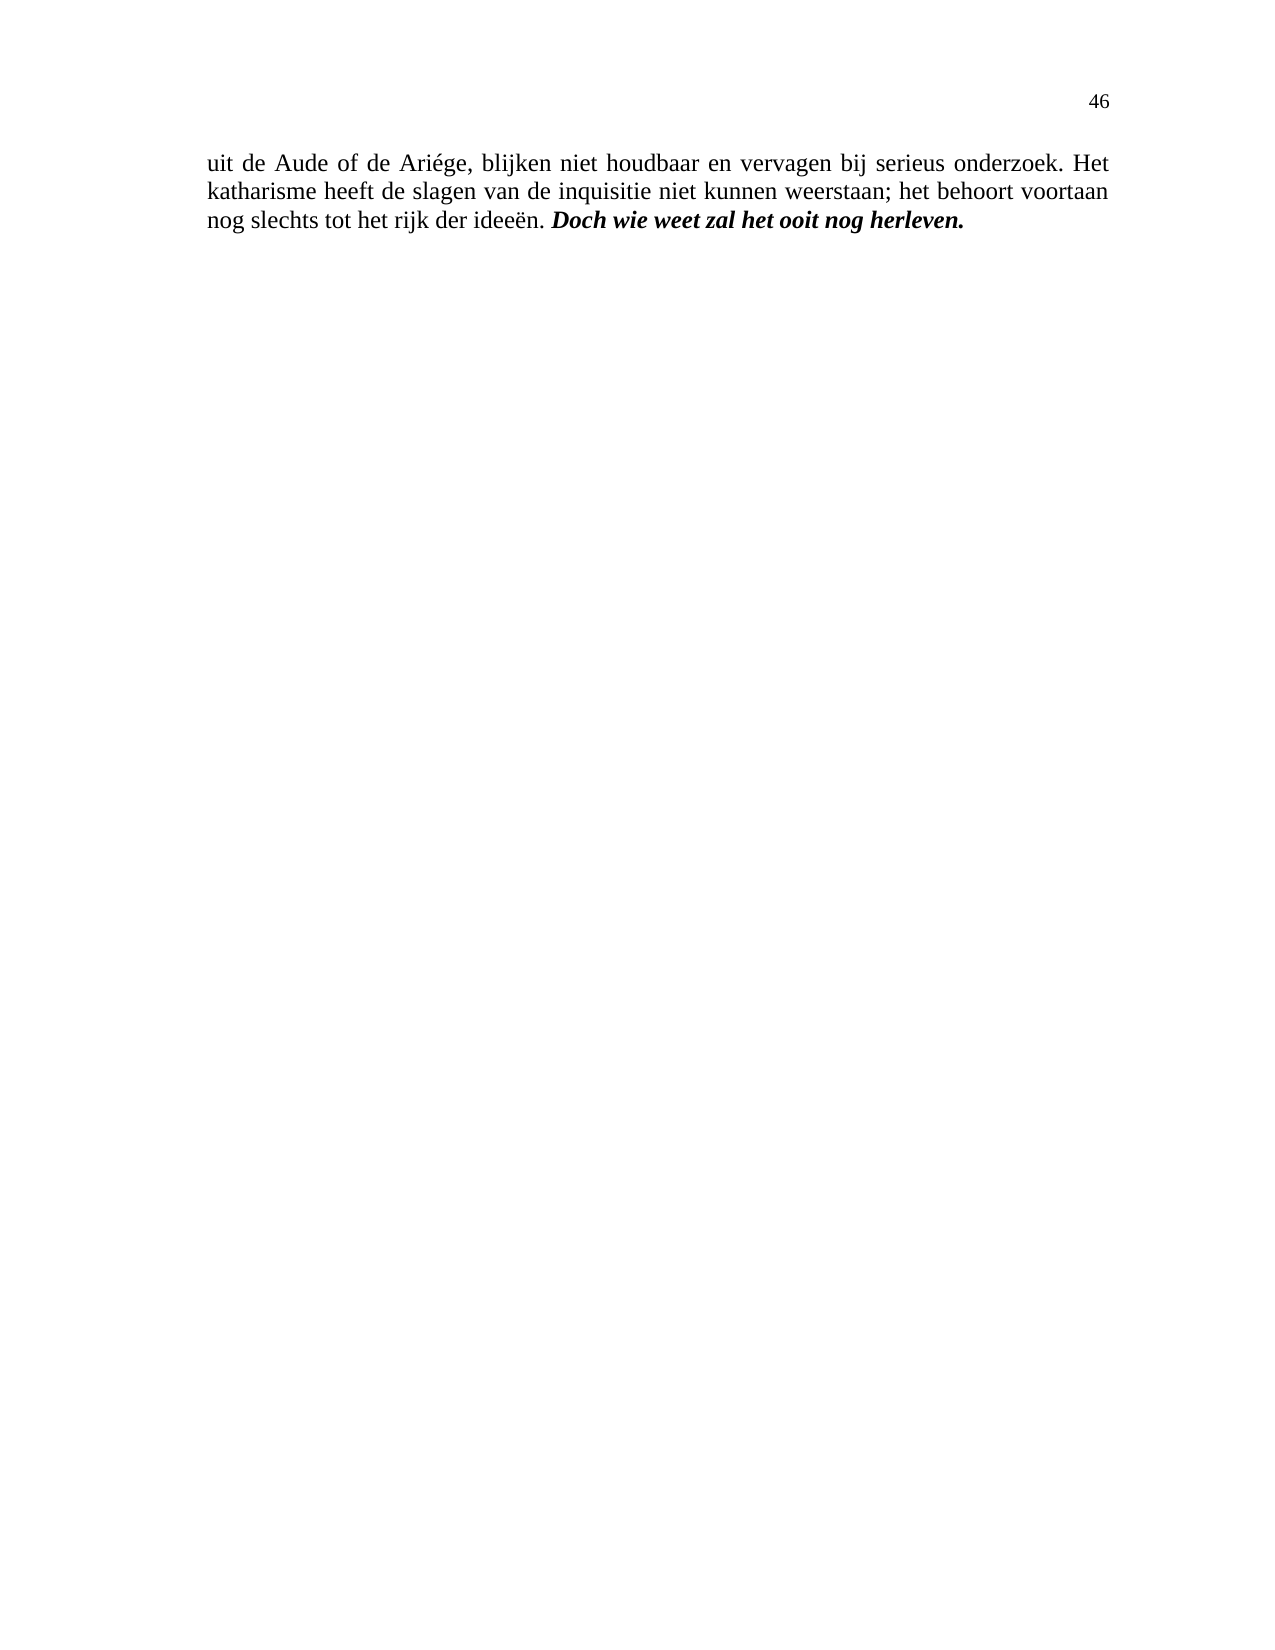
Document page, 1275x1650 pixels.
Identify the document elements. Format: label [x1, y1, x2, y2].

text [207, 148, 1109, 234]
